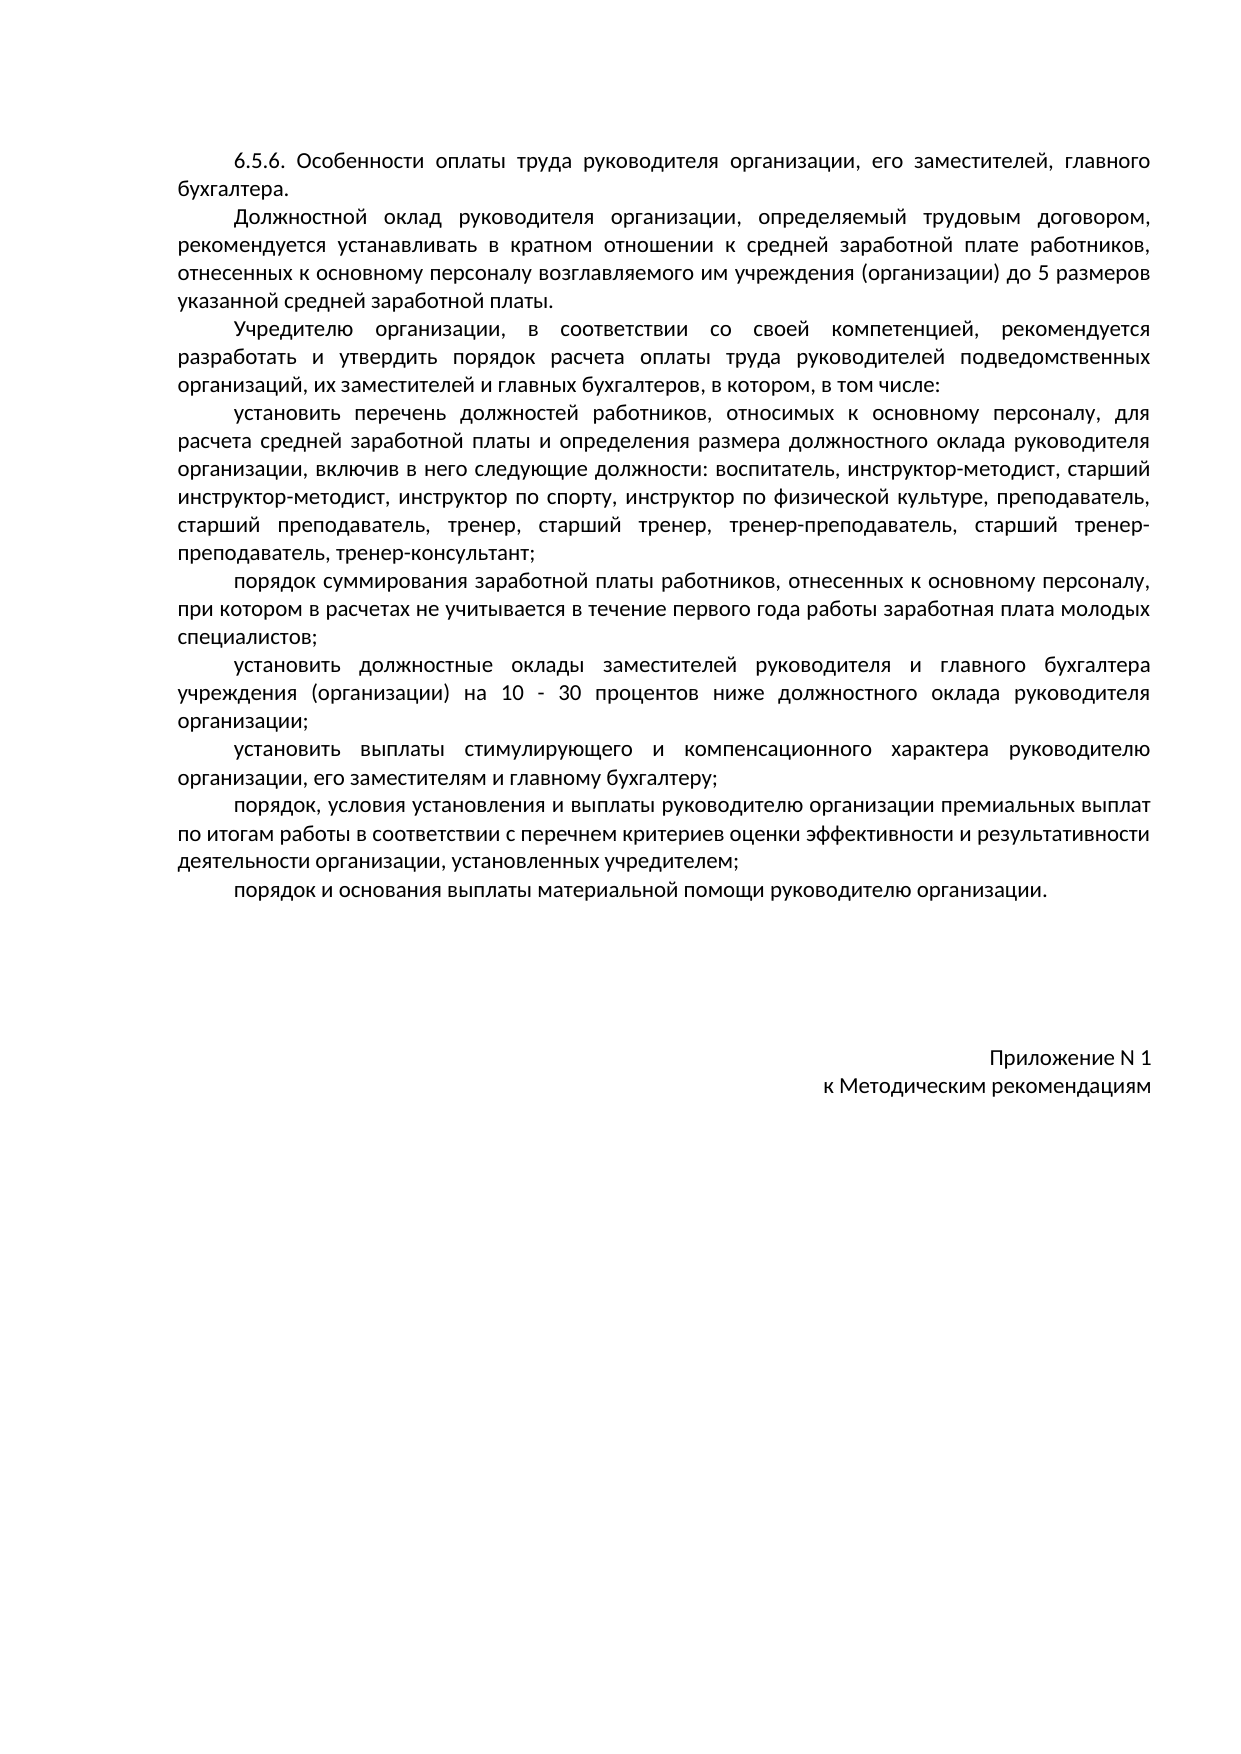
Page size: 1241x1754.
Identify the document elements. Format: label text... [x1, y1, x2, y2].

text установить выплаты стимулирующего и компенсационного характера руководителю организации, его заместителям и главному бухгалтеру; [177, 734, 1152, 791]
text порядок суммирования заработной платы работников, отнесенных к основному персоналу, при котором в расчетах не учитывается в течение первого года работы заработная плата молодых специалистов; [177, 566, 1152, 651]
text установить перечень должностей работников, относимых к основному персоналу, для расчета средней заработной платы и определения размера должностного оклада руководителя организации, включив в него следующие должности: воспитатель, инструктор-методист, старший инструктор-методист, инструктор по спорту, инструктор по физической культуре, преподаватель, старший преподаватель, тренер, старший тренер, тренер-преподаватель, старший тренер-преподаватель, тренер-консультант; [177, 398, 1152, 566]
text Должностной оклад руководителя организации, определяемый трудовым договором, рекомендуется устанавливать в кратном отношении к средней заработной плате работников, отнесенных к основному персоналу возглавляемого им учреждения (организации) до 5 размеров указанной средней заработной платы. [177, 202, 1152, 314]
text Учредителю организации, в соответствии со своей компетенцией, рекомендуется разработать и утвердить порядок расчета оплаты труда руководителей подведомственных организаций, их заместителей и главных бухгалтеров, в котором, в том числе: [177, 314, 1152, 398]
text порядок и основания выплаты материальной помощи руководителю организации. [177, 875, 1152, 903]
text 6.5.6. Особенности оплаты труда руководителя организации, его заместителей, главного бухгалтера. [177, 146, 1152, 202]
text установить должностные оклады заместителей руководителя и главного бухгалтера учреждения (организации) на 10 - 30 процентов ниже должностного оклада руководителя организации; [177, 651, 1152, 734]
text Приложение N 1 [177, 1043, 1152, 1071]
text порядок, условия установления и выплаты руководителю организации премиальных выплат по итогам работы в соответствии с перечнем критериев оценки эффективности и результативности деятельности организации, установленных учредителем; [177, 791, 1152, 875]
text к Методическим рекомендациям [177, 1071, 1152, 1099]
